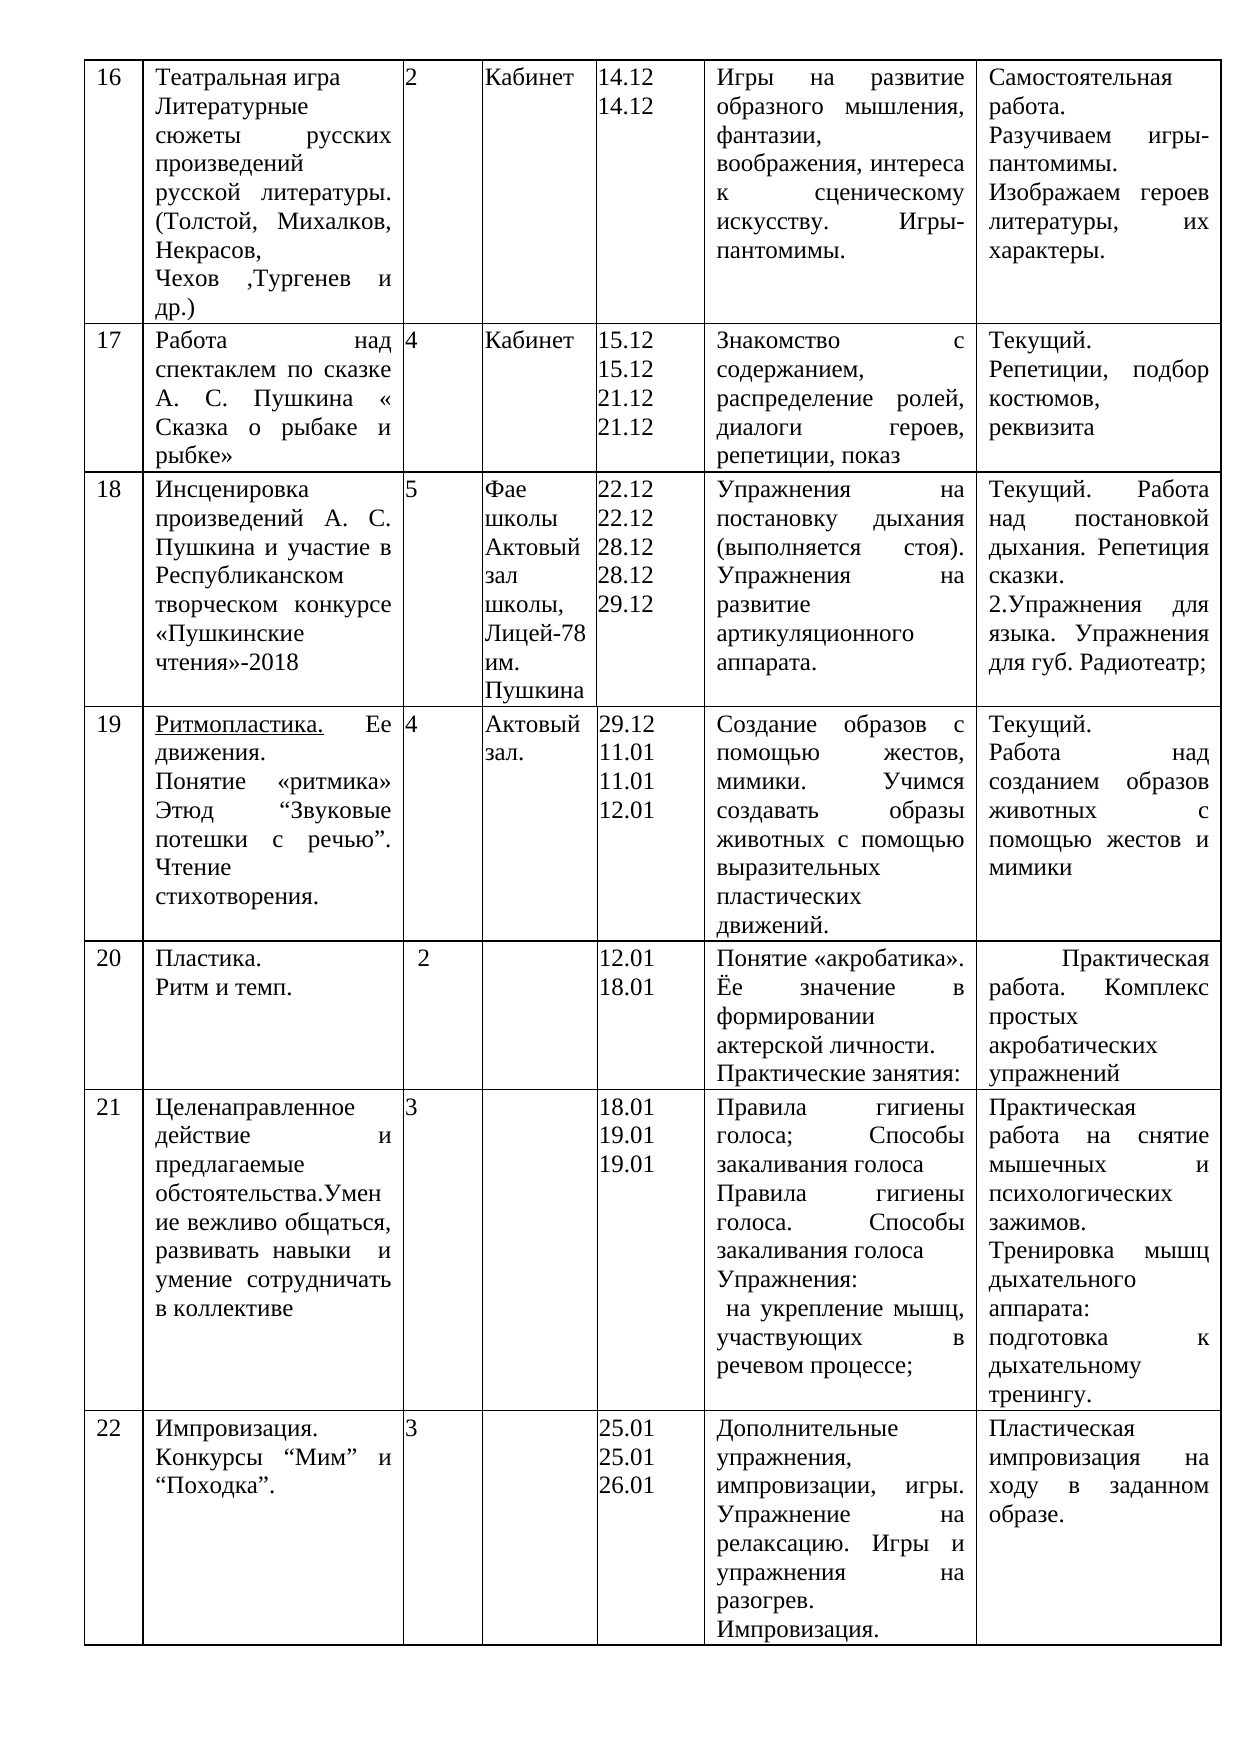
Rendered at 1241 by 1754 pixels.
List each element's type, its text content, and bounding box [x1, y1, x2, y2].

table_cell Кабинет [483, 61, 596, 322]
table_cell 2 [404, 942, 482, 1089]
table_cell Текущий. Работа над постановкой дыхания. Репетиция сказки. 2.Упражнения для языка. Упражнения для губ. Радиотеатр; [977, 473, 1220, 706]
table_cell 22 [85, 1411, 142, 1644]
table_cell 3 [404, 1411, 482, 1644]
table_cell Работа над спектаклем по сказке А. С. Пушкина « Сказка о рыбаке и рыбке» [144, 324, 403, 471]
table_cell Создание образов с помощью жестов, мимики. Учимся создавать образы животных с помощью выразительных пластических движений. [705, 707, 976, 940]
table_cell 20 [85, 942, 142, 1089]
table_cell 15.12 15.12 21.12 21.12 [597, 324, 704, 471]
table_cell Практическая работа. Комплекс простых акробатических упражнений [977, 942, 1220, 1089]
table_cell 5 [404, 473, 482, 706]
table_cell 29.12 11.01 11.01 12.01 [598, 707, 704, 940]
table_cell Понятие «акробатика». Ёе значение в формировании актерской личности. Практические занятия: [705, 942, 976, 1089]
table_cell [483, 942, 597, 1089]
table_cell 16 [85, 61, 142, 322]
table_cell Упражнения на постановку дыхания (выполняется стоя). Упражнения на развитие артикуляционного аппарата. [705, 473, 976, 706]
table_cell 2 [404, 61, 482, 322]
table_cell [977, 1411, 1220, 1644]
table_cell Текущий. Работа над созданием образов животных с помощью жестов и мимики [977, 707, 1220, 940]
table_cell [483, 1411, 597, 1644]
table_cell Театральная игра Литературные сюжеты русских произведений русской литературы. (Толстой, Михалков, Некрасов, Чехов ,Тургенев и др.) [144, 61, 403, 322]
table_cell [483, 1090, 597, 1410]
table_cell Знакомство с содержанием, распределение ролей, диалоги героев, репетиции, показ [705, 324, 976, 471]
table_cell Фае школы Актовый зал школы, Лицей-78 им. Пушкина [483, 473, 596, 706]
table_cell Инсценировка произведений А. С. Пушкина и участие в Республиканском творческом конкурсе «Пушкинские чтения»-2018 [144, 473, 403, 706]
table_cell Самостоятельная работа. Разучиваем игры-пантомимы. Изображаем героев литературы, их характеры. [977, 61, 1220, 322]
table_cell Игры на развитие образного мышления, фантазии, воображения, интереса к сценическому искусству. Игры-пантомимы. [705, 61, 976, 322]
table_cell Практическая работа на снятие мышечных и психологических зажимов. Тренировка мышц дыхательного аппарата: подготовка к дыхательному тренингу. [977, 1090, 1220, 1410]
table_cell 4 [404, 707, 482, 940]
table_cell Кабинет [483, 324, 596, 471]
table_cell 18 [85, 473, 142, 706]
table_cell 19 [85, 707, 142, 940]
table_cell Правила гигиены голоса; Способы закаливания голоса Правила гигиены голоса. Способы закаливания голоса Упражнения: на укрепление мышц, участвующих в речевом процессе; [705, 1090, 976, 1410]
table_cell Текущий. Репетиции, подбор костюмов, реквизита [977, 324, 1220, 471]
table_cell Актовый зал. [483, 707, 597, 940]
table_cell 3 [404, 1090, 482, 1410]
table_cell Ритмопластика. Ее движения. Понятие «ритмика» Этюд “Звуковые потешки с речью”. Чтение стихотворения. [144, 707, 403, 940]
table_cell 18.01 19.01 19.01 [598, 1090, 704, 1410]
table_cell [705, 1411, 976, 1644]
table_cell 22.12 22.12 28.12 28.12 29.12 [597, 473, 704, 706]
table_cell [144, 1411, 403, 1644]
table_cell 17 [85, 324, 142, 471]
table_cell 4 [404, 324, 482, 471]
table_cell Пластика. Ритм и темп. [144, 942, 403, 1089]
table_cell 14.12 14.12 [597, 61, 704, 322]
table_cell 21 [85, 1090, 142, 1410]
table_cell 25.01 25.01 26.01 [598, 1411, 704, 1644]
table_cell 12.01 18.01 [598, 942, 704, 1089]
table_cell Целенаправленное действие и предлагаемые обстоятельства.Умение вежливо общаться, развивать навыки и умение сотрудничать в коллективе [144, 1090, 403, 1410]
